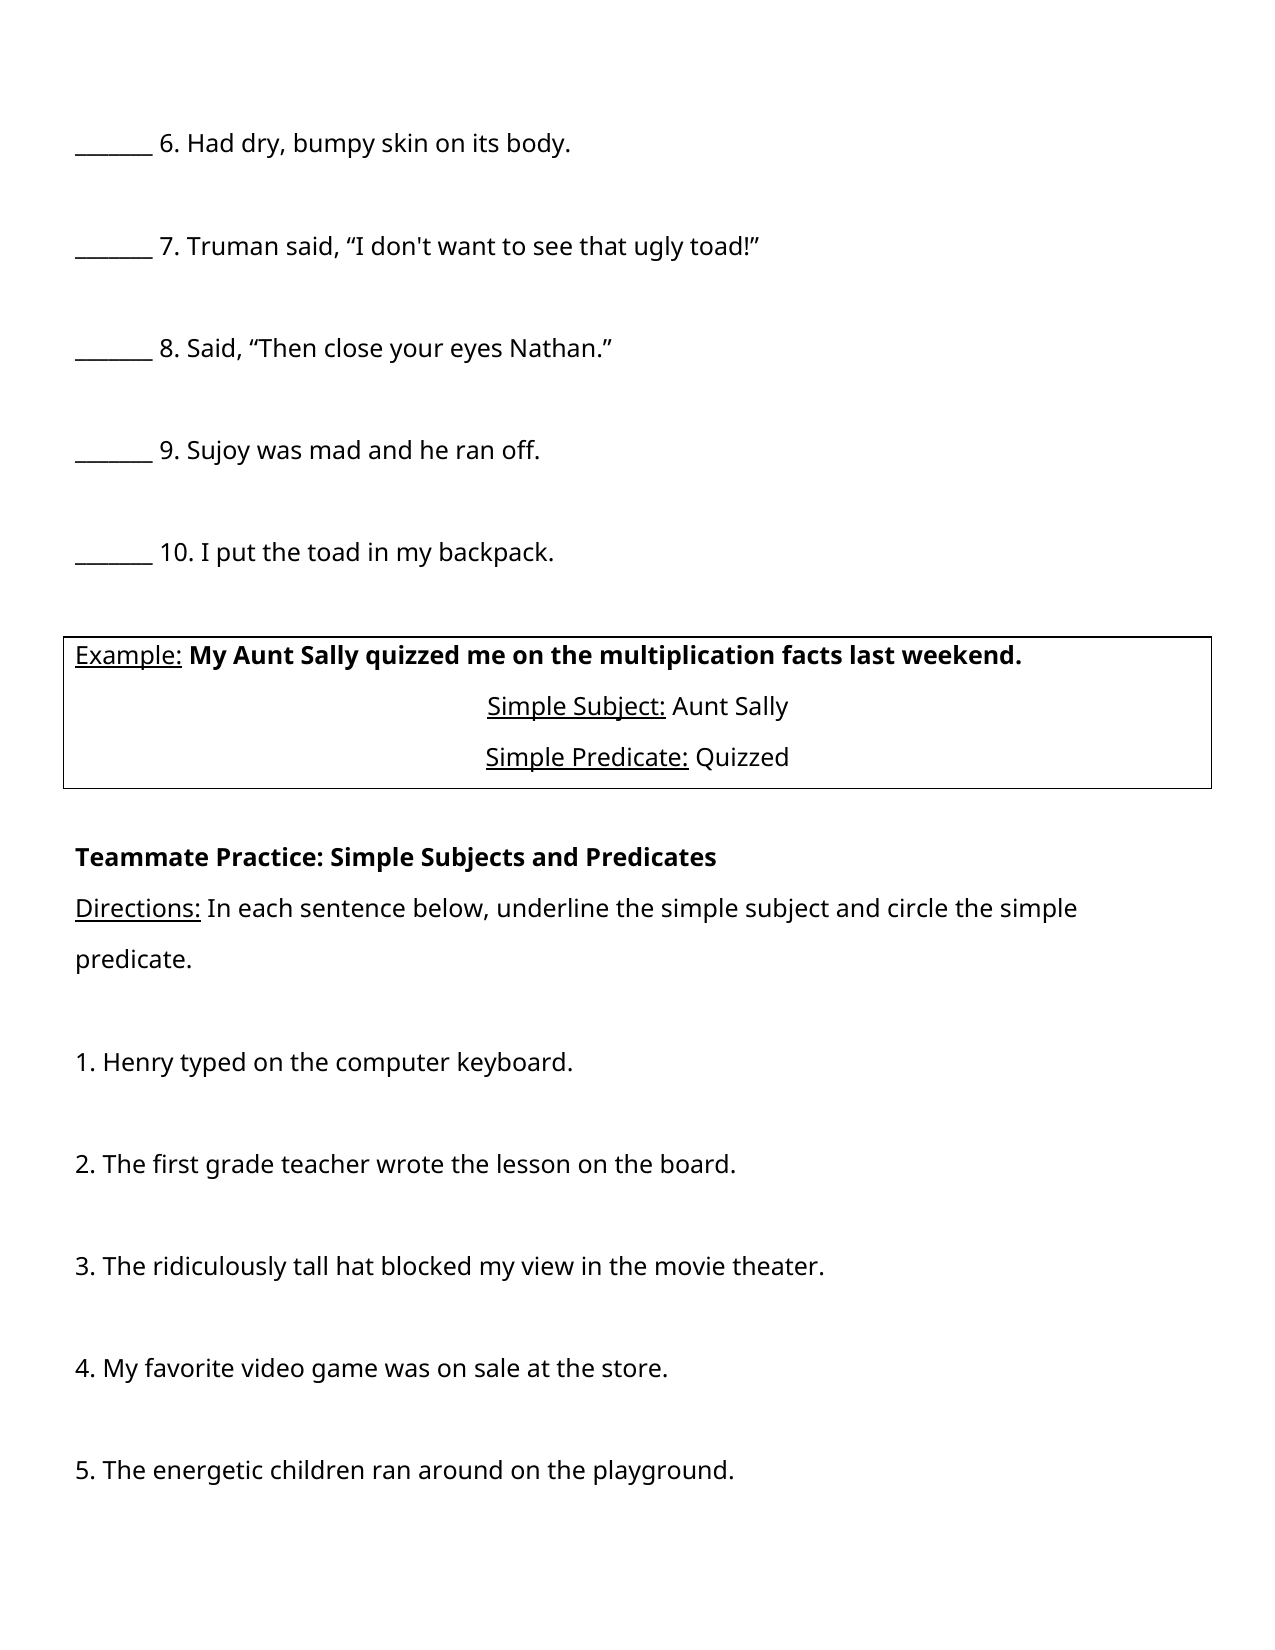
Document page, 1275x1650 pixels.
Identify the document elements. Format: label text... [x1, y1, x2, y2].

text _______ 7. Truman said, “I don't want to see that ugly toad!” [75, 228, 1200, 262]
text 3. The ridiculously tall hat blocked my view in the movie theater. [75, 1248, 1200, 1282]
text 5. The energetic children ran around on the playground. [75, 1452, 1200, 1487]
text Directions: In each sentence below, underline the simple subject and circle the simple predicate. [75, 891, 1200, 976]
text _______ 9. Sujoy was mad and he ran off. [75, 432, 1200, 466]
text _______ 6. Had dry, bumpy skin on its body. [75, 126, 1200, 160]
text 1. Henry typed on the computer keyboard. [75, 1044, 1200, 1078]
table_header Example: My Aunt Sally quizzed me on the multiplication facts last weekend. Simple Subject: Aunt Sally Simple Predicate: Quizzed [64, 638, 1211, 788]
text 4. My favorite video game was on sale at the store. [75, 1350, 1200, 1384]
text _______ 8. Said, “Then close your eyes Nathan.” [75, 330, 1200, 364]
text Teammate Practice: Simple Subjects and Predicates [75, 840, 1200, 874]
text 2. The first grade teacher wrote the lesson on the board. [75, 1146, 1200, 1180]
text _______ 10. I put the toad in my backpack. [75, 534, 1200, 568]
